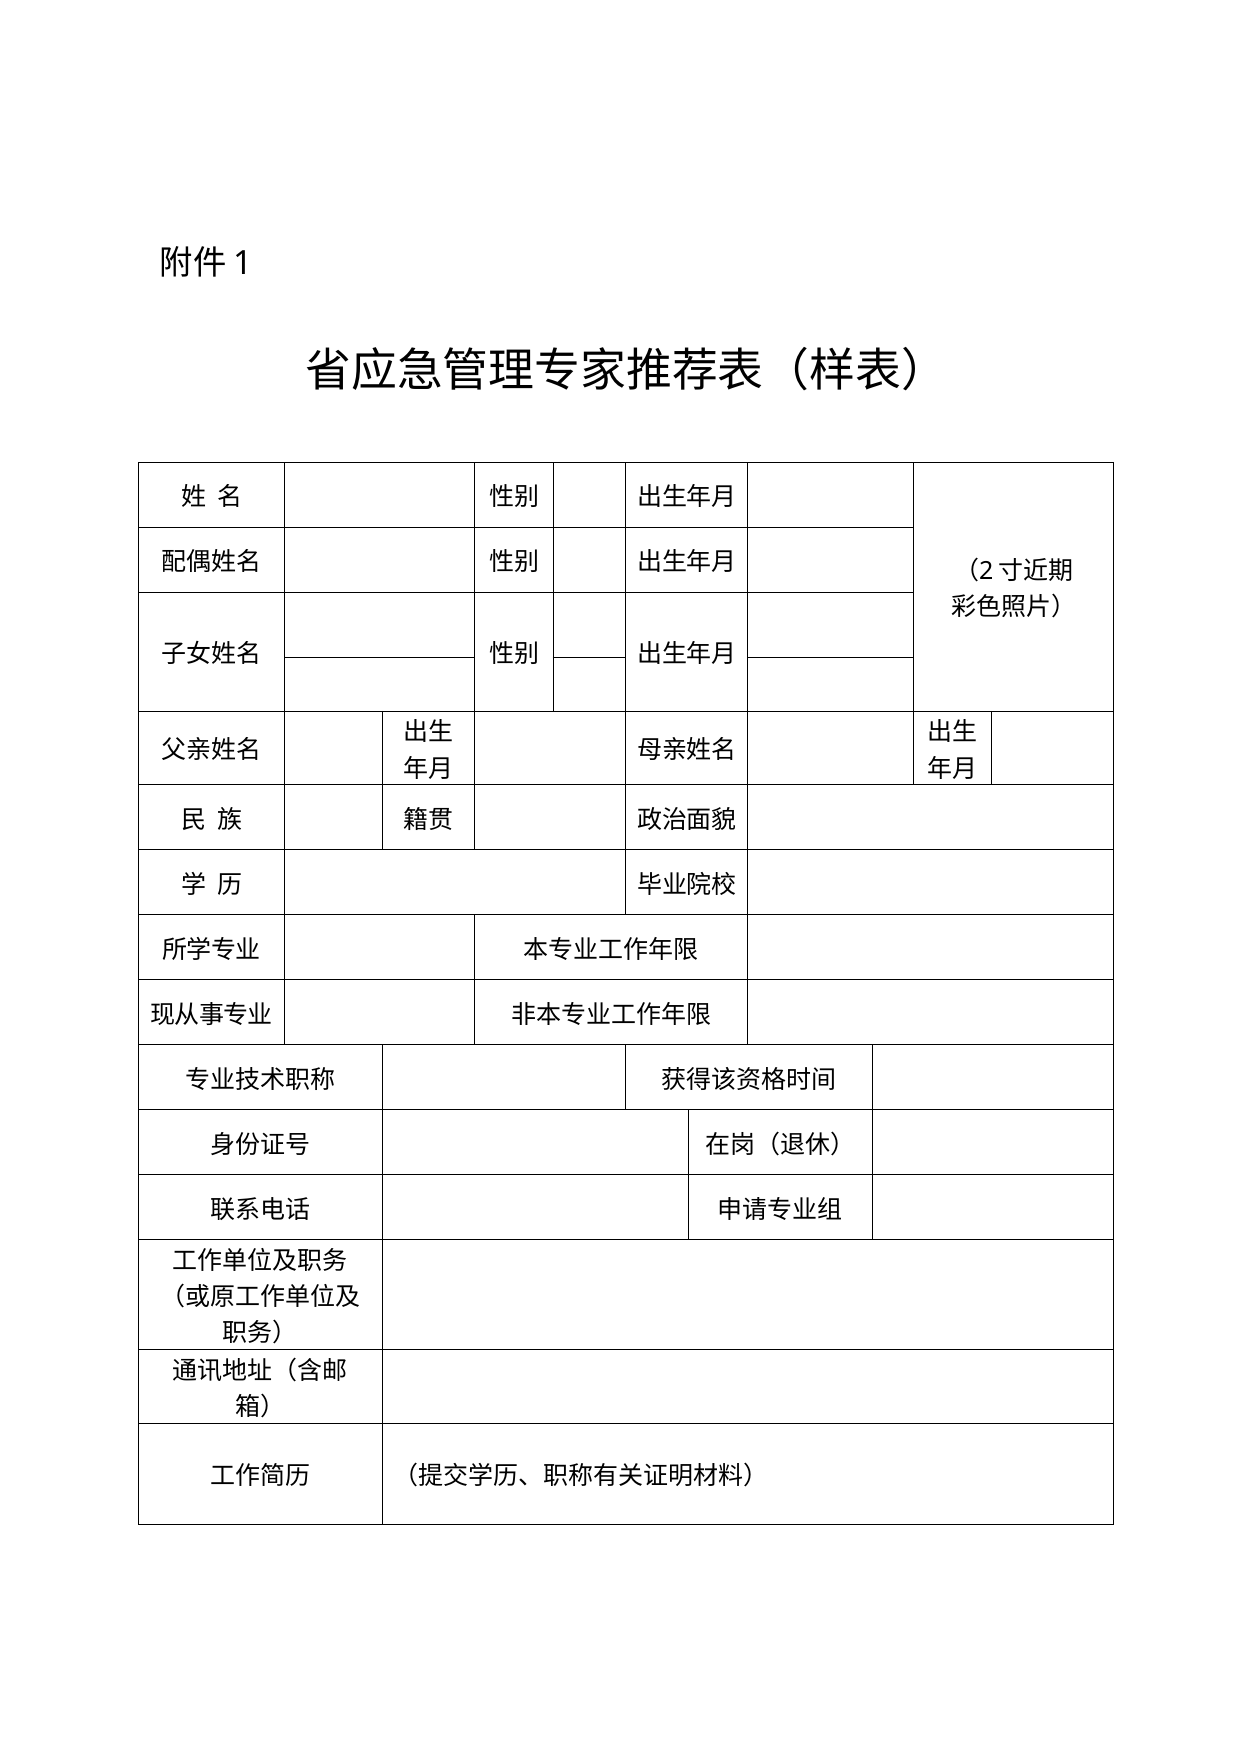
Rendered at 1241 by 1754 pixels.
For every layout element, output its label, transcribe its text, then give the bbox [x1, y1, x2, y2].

table_cell [285, 980, 474, 1044]
table_cell [475, 712, 625, 784]
table_cell [285, 915, 474, 979]
table_cell 配偶姓名 [139, 528, 284, 592]
table_cell [748, 915, 1113, 979]
table_header [285, 463, 474, 527]
table_cell [554, 593, 625, 657]
table_cell 母亲姓名 [626, 712, 747, 784]
table_cell 出生年月 [626, 528, 747, 592]
table_cell 申请专业组 [689, 1175, 872, 1239]
table_cell [383, 1045, 625, 1109]
table_cell 在岗（退休） [689, 1110, 872, 1174]
table_cell [873, 1045, 1113, 1109]
table_cell 专业技术职称 [139, 1045, 382, 1109]
table_cell [285, 593, 474, 657]
table_cell 民 族 [139, 785, 284, 849]
table_cell [383, 1350, 1113, 1423]
table_cell [748, 593, 913, 657]
table_cell [383, 1240, 1113, 1349]
table_cell 通讯地址（含邮箱） [139, 1350, 382, 1423]
table_cell 子女姓名 [139, 593, 284, 711]
table_cell 获得该资格时间 [626, 1045, 872, 1109]
table_cell [285, 785, 382, 849]
table_cell 学 历 [139, 850, 284, 914]
table_cell 身份证号 [139, 1110, 382, 1174]
table_cell 出生年月 [914, 712, 991, 784]
table_header 出生年月 [626, 463, 747, 527]
table_cell [383, 1110, 688, 1174]
table_cell 现从事专业 [139, 980, 284, 1044]
table_cell 非本专业工作年限 [475, 980, 747, 1044]
table_cell 毕业院校 [626, 850, 747, 914]
table_cell 工作简历 [139, 1424, 382, 1523]
table_cell [748, 980, 1113, 1044]
table_cell [554, 528, 625, 592]
table_cell [748, 712, 913, 784]
table_cell 联系电话 [139, 1175, 382, 1239]
table_header [554, 463, 625, 527]
table_cell 出生年月 [626, 593, 747, 711]
table_header （2寸近期 彩色照片） [914, 463, 1113, 711]
table_header 性别 [475, 463, 553, 527]
table_cell 籍贯 [383, 785, 474, 849]
table_cell 父亲姓名 [139, 712, 284, 784]
text 附件1 [159, 224, 1093, 287]
table_header [748, 463, 913, 527]
table_cell [285, 658, 474, 711]
table_cell [285, 712, 382, 784]
table_cell [748, 785, 1113, 849]
table_cell [992, 712, 1113, 784]
table_cell 所学专业 [139, 915, 284, 979]
table_cell 本专业工作年限 [475, 915, 747, 979]
table_cell [748, 850, 1113, 914]
table_cell （提交学历、职称有关证明材料） [383, 1424, 1113, 1523]
table_cell [285, 528, 474, 592]
table_cell 性别 [475, 593, 553, 711]
table_cell [383, 1175, 688, 1239]
text 省应急管理专家推荐表（样表） [159, 337, 1093, 399]
table_cell 工作单位及职务（或原工作单位及职务） [139, 1240, 382, 1349]
table_cell 政治面貌 [626, 785, 747, 849]
table_cell [285, 850, 625, 914]
table_cell [475, 785, 625, 849]
table_cell [748, 658, 913, 711]
table_header 姓 名 [139, 463, 284, 527]
table_cell [873, 1175, 1113, 1239]
table_cell [554, 658, 625, 711]
table_cell [748, 528, 913, 592]
table_cell [873, 1110, 1113, 1174]
table_cell 性别 [475, 528, 553, 592]
table_cell 出生年月 [383, 712, 474, 784]
